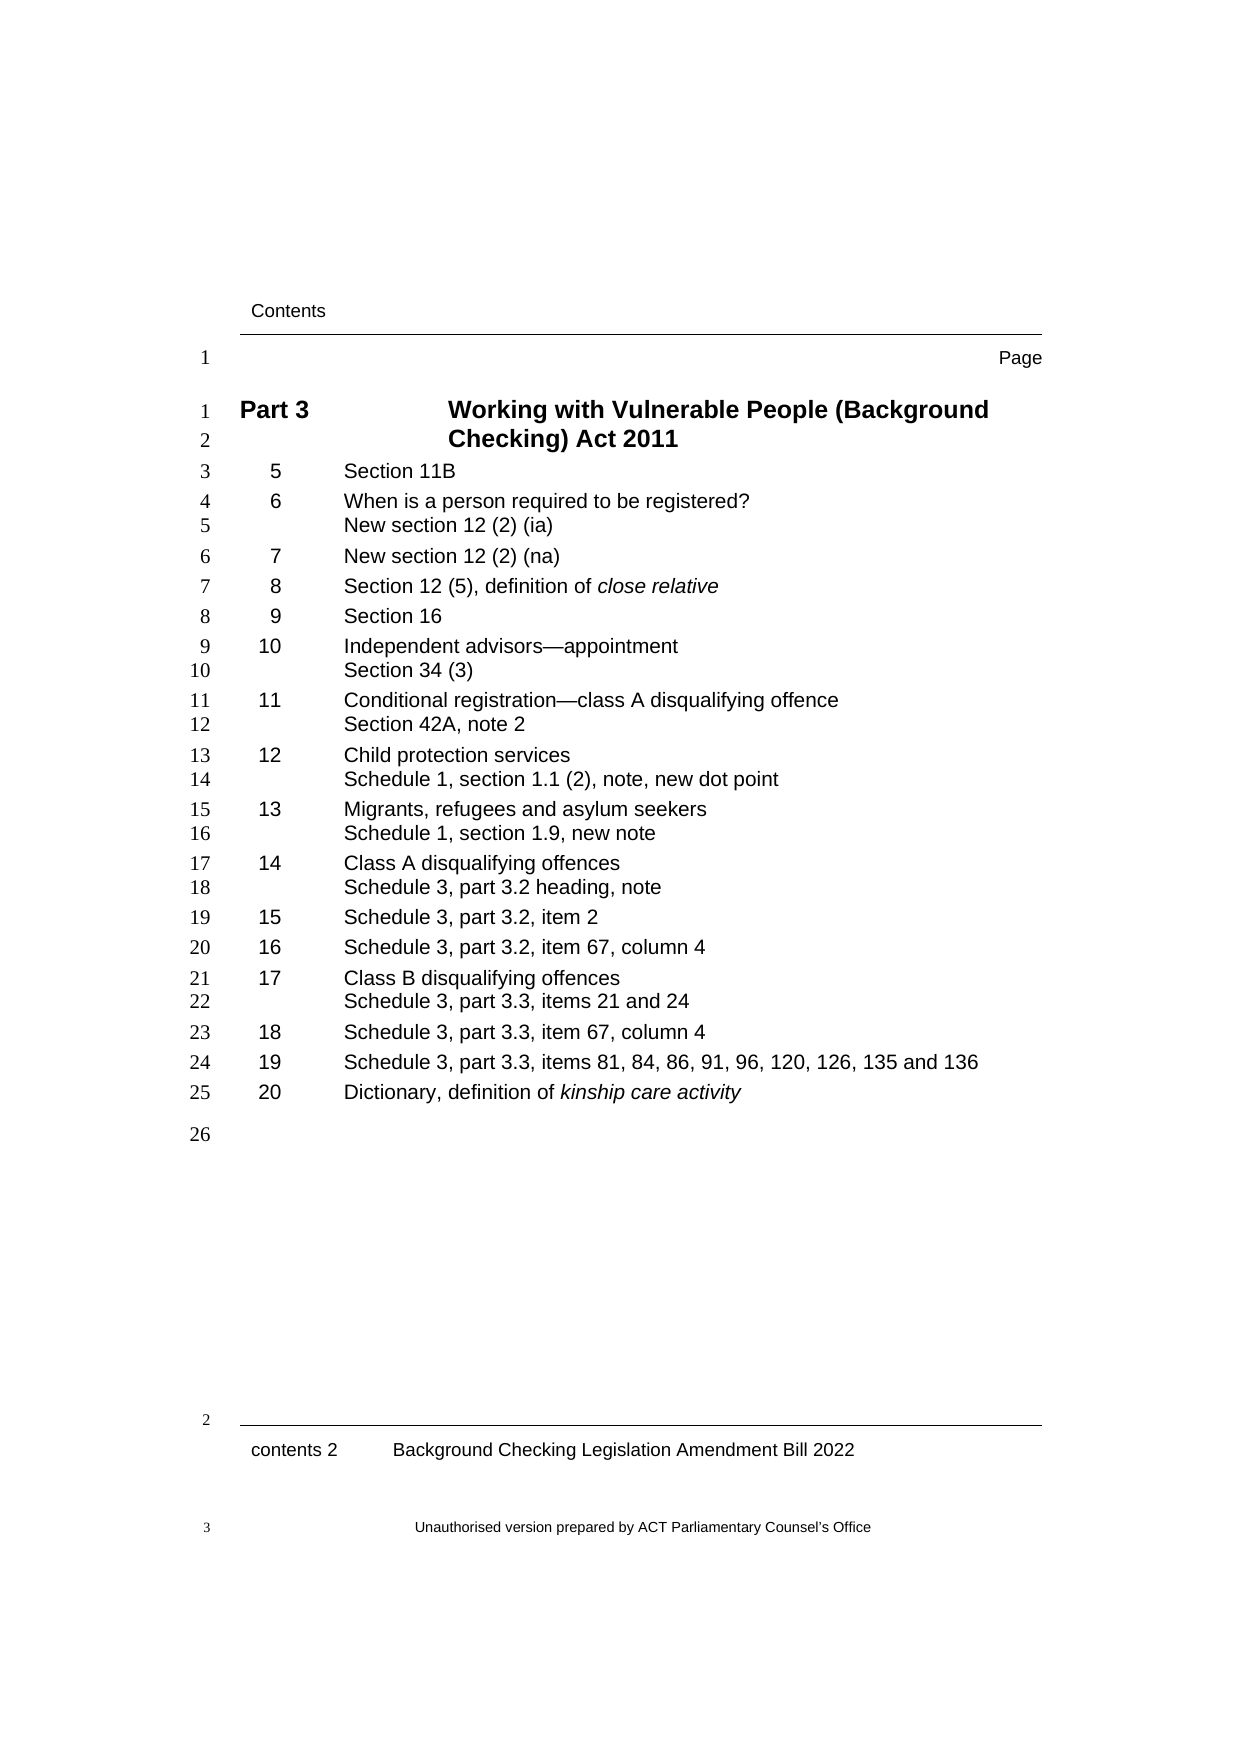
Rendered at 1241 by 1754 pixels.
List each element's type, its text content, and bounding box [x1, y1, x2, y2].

text Part 3 Working with Vulnerable People (Background Checking) Act 2011 5 [239, 395, 996, 453]
text 16 Schedule 3, part 3.2, item 67, column 4 10 [239, 935, 996, 959]
text 7 New section 12 (2) (na) 7 [239, 543, 996, 567]
text 14 Class A disqualifying offences Schedule 3, part 3.2 heading, note 10 [239, 851, 996, 899]
text 17 Class B disqualifying offences Schedule 3, part 3.3, items 21 and 24 10 [239, 965, 996, 1013]
text 10 Independent advisors—appointment Section 34 (3) 9 [239, 634, 996, 682]
text 9 Section 16 8 [239, 604, 996, 628]
text 19 Schedule 3, part 3.3, items 81, 84, 86, 91, 96, 120, 126, 135 and 136 11 [239, 1050, 996, 1074]
text 11 Conditional registration—class A disqualifying offence Section 42A, note 2 9 [239, 688, 996, 736]
text 12 Child protection services Schedule 1, section 1.1 (2), note, new dot point 10 [239, 742, 996, 790]
text 5 Section 11B 5 [239, 459, 996, 483]
text 13 Migrants, refugees and asylum seekers Schedule 1, section 1.9, new note 10 [239, 797, 996, 844]
text 6 When is a person required to be registered? New section 12 (2) (ia) 7 [239, 489, 996, 537]
text 18 Schedule 3, part 3.3, item 67, column 4 11 [239, 1019, 996, 1043]
text 15 Schedule 3, part 3.2, item 2 10 [239, 905, 996, 929]
text 20 Dictionary, definition of kinship care activity 11 [239, 1080, 996, 1104]
text 8 Section 12 (5), definition of close relative 7 [239, 574, 996, 598]
